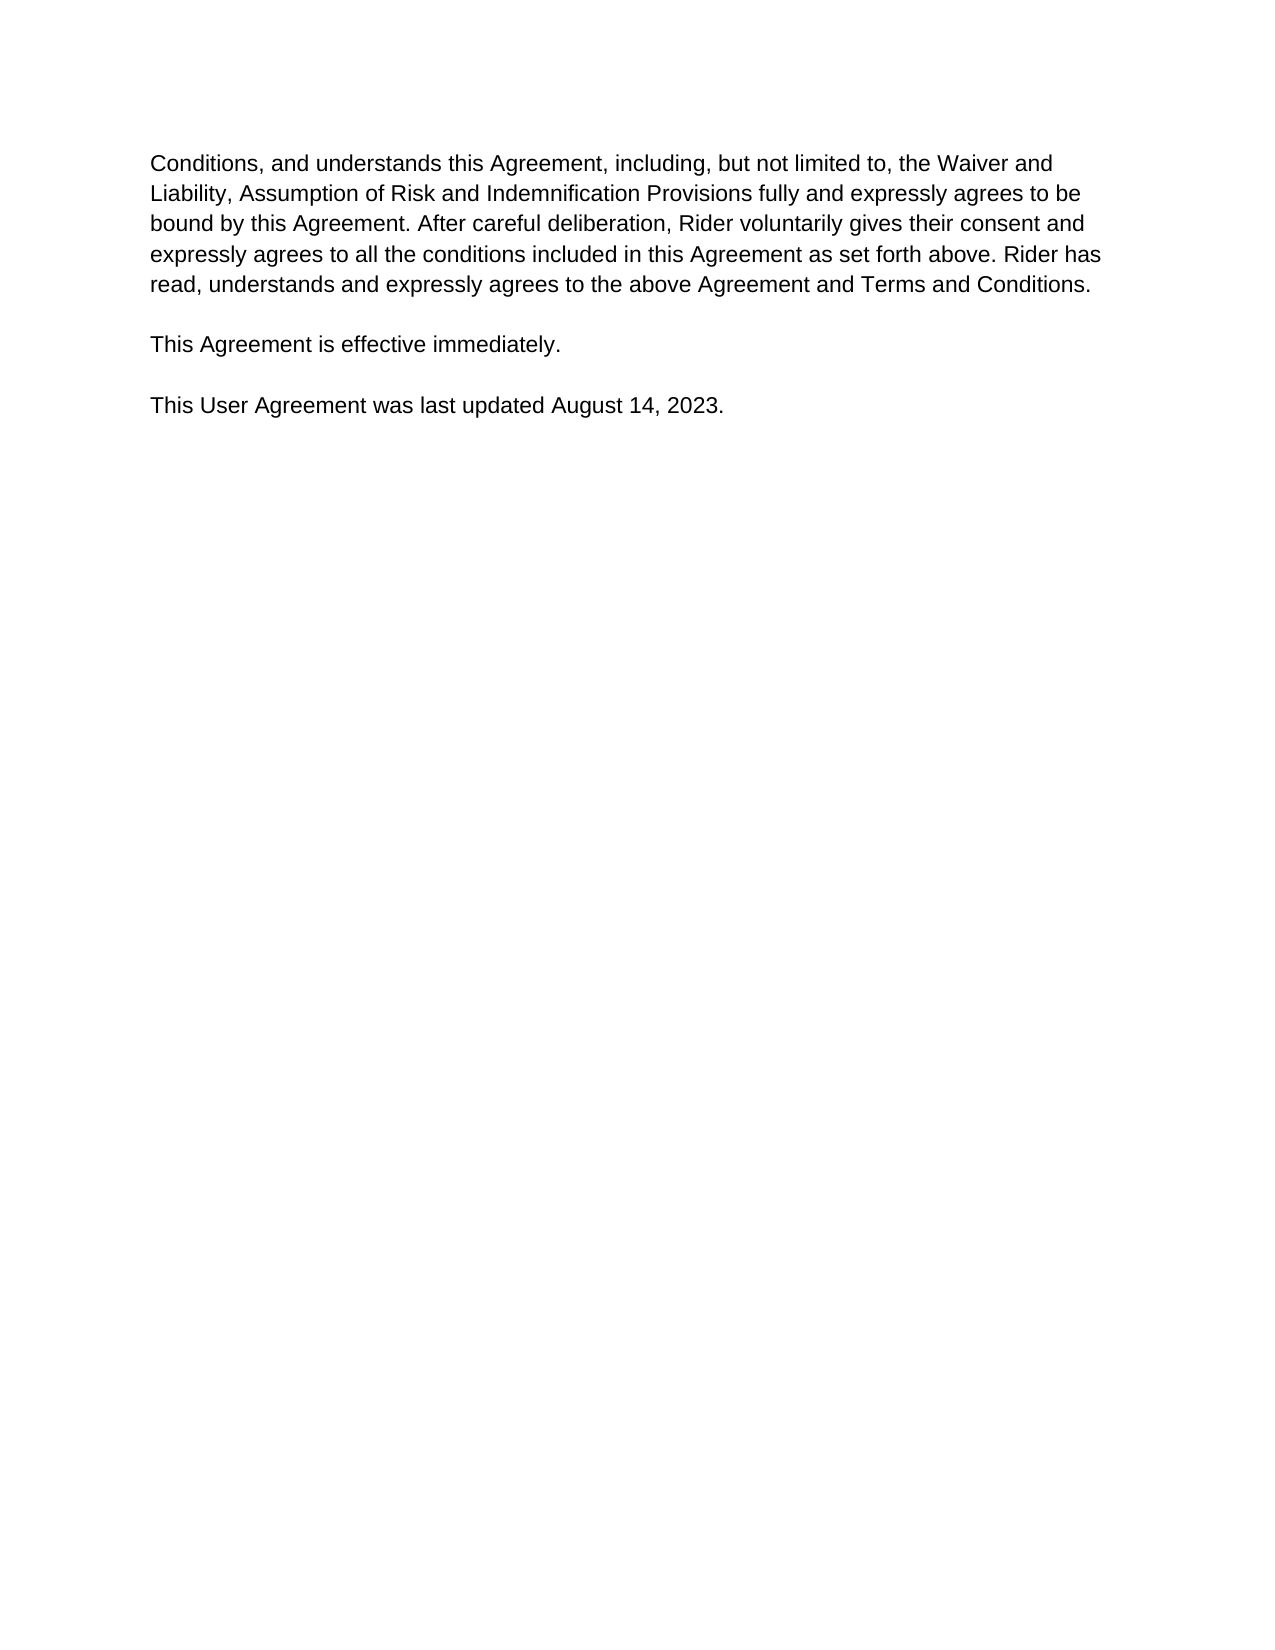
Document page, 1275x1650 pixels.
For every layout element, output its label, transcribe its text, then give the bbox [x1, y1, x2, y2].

text This User Agreement was last updated August 14, 2023. [150, 392, 1125, 418]
text This Agreement is effective immediately. [150, 331, 1125, 358]
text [150, 150, 1125, 297]
